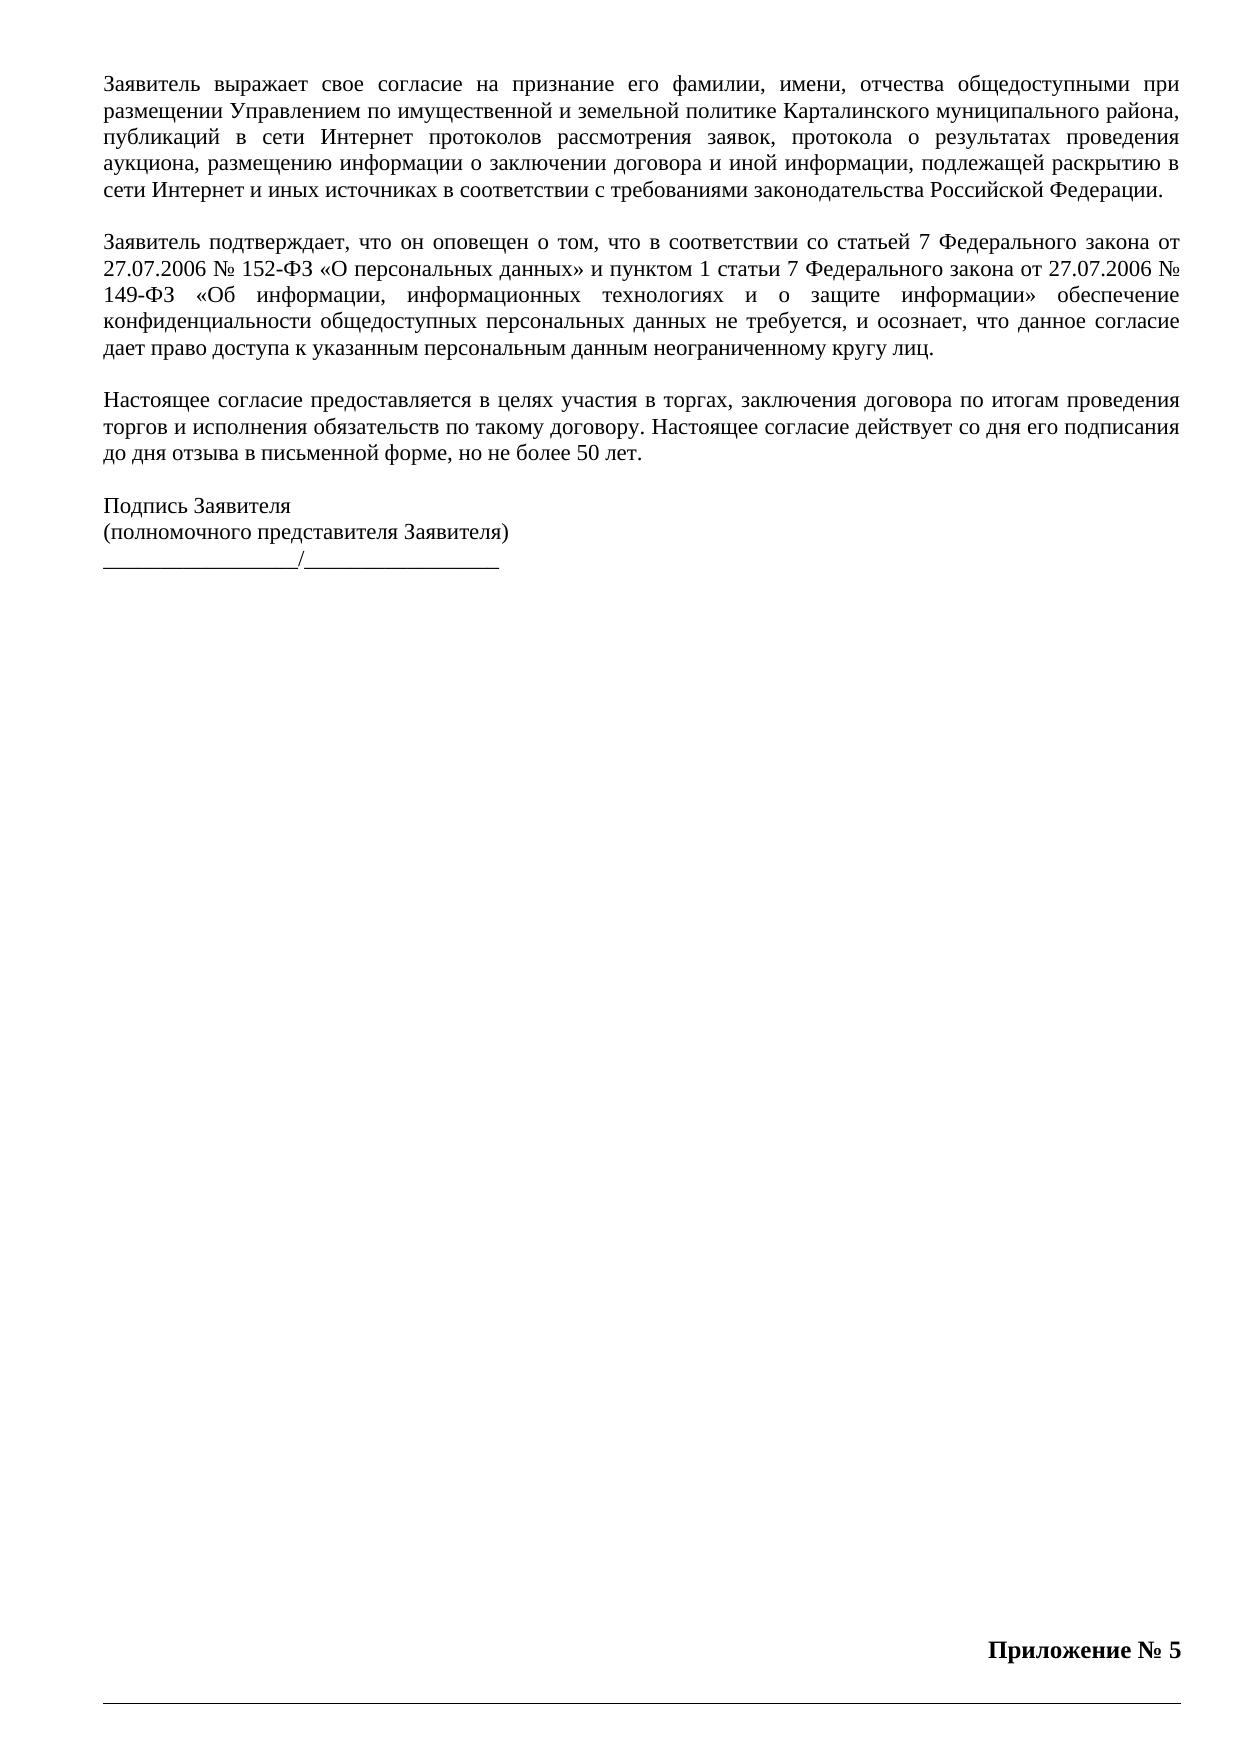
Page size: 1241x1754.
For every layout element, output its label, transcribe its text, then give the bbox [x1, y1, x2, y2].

text Подпись Заявителя [103, 492, 1181, 518]
text Приложение № 5 [103, 1635, 1181, 1663]
text Настоящее согласие предоставляется в целях участия в торгах, заключения договора по итогам проведения торгов и исполнения обязательств по такому договору. Настоящее согласие действует со дня его подписания до дня отзыва в письменной форме, но не более 50 лет. [103, 387, 1181, 466]
text (полномочного представителя Заявителя) [103, 518, 1181, 545]
text Заявитель выражает свое согласие на признание его фамилии, имени, отчества общедоступными при размещении Управлением по имущественной и земельной политике Карталинского муниципального района, публикаций в сети Интернет протоколов рассмотрения заявок, протокола о результатах проведения аукциона, размещению информации о заключении договора и иной информации, подлежащей раскрытию в сети Интернет и иных источниках в соответствии с требованиями законодательства Российской Федерации. [103, 70, 1181, 202]
text Заявитель подтверждает, что он оповещен о том, что в соответствии со статьей 7 Федерального закона от 27.07.2006 № 152-ФЗ «О персональных данных» и пунктом 1 статьи 7 Федерального закона от 27.07.2006 № 149-ФЗ «Об информации, информационных технологиях и о защите информации» обеспечение конфиденциальности общедоступных персональных данных не требуется, и осознает, что данное согласие дает право доступа к указанным персональным данным неограниченному кругу лиц. [103, 228, 1181, 360]
text _________________/_________________ [103, 545, 1181, 571]
